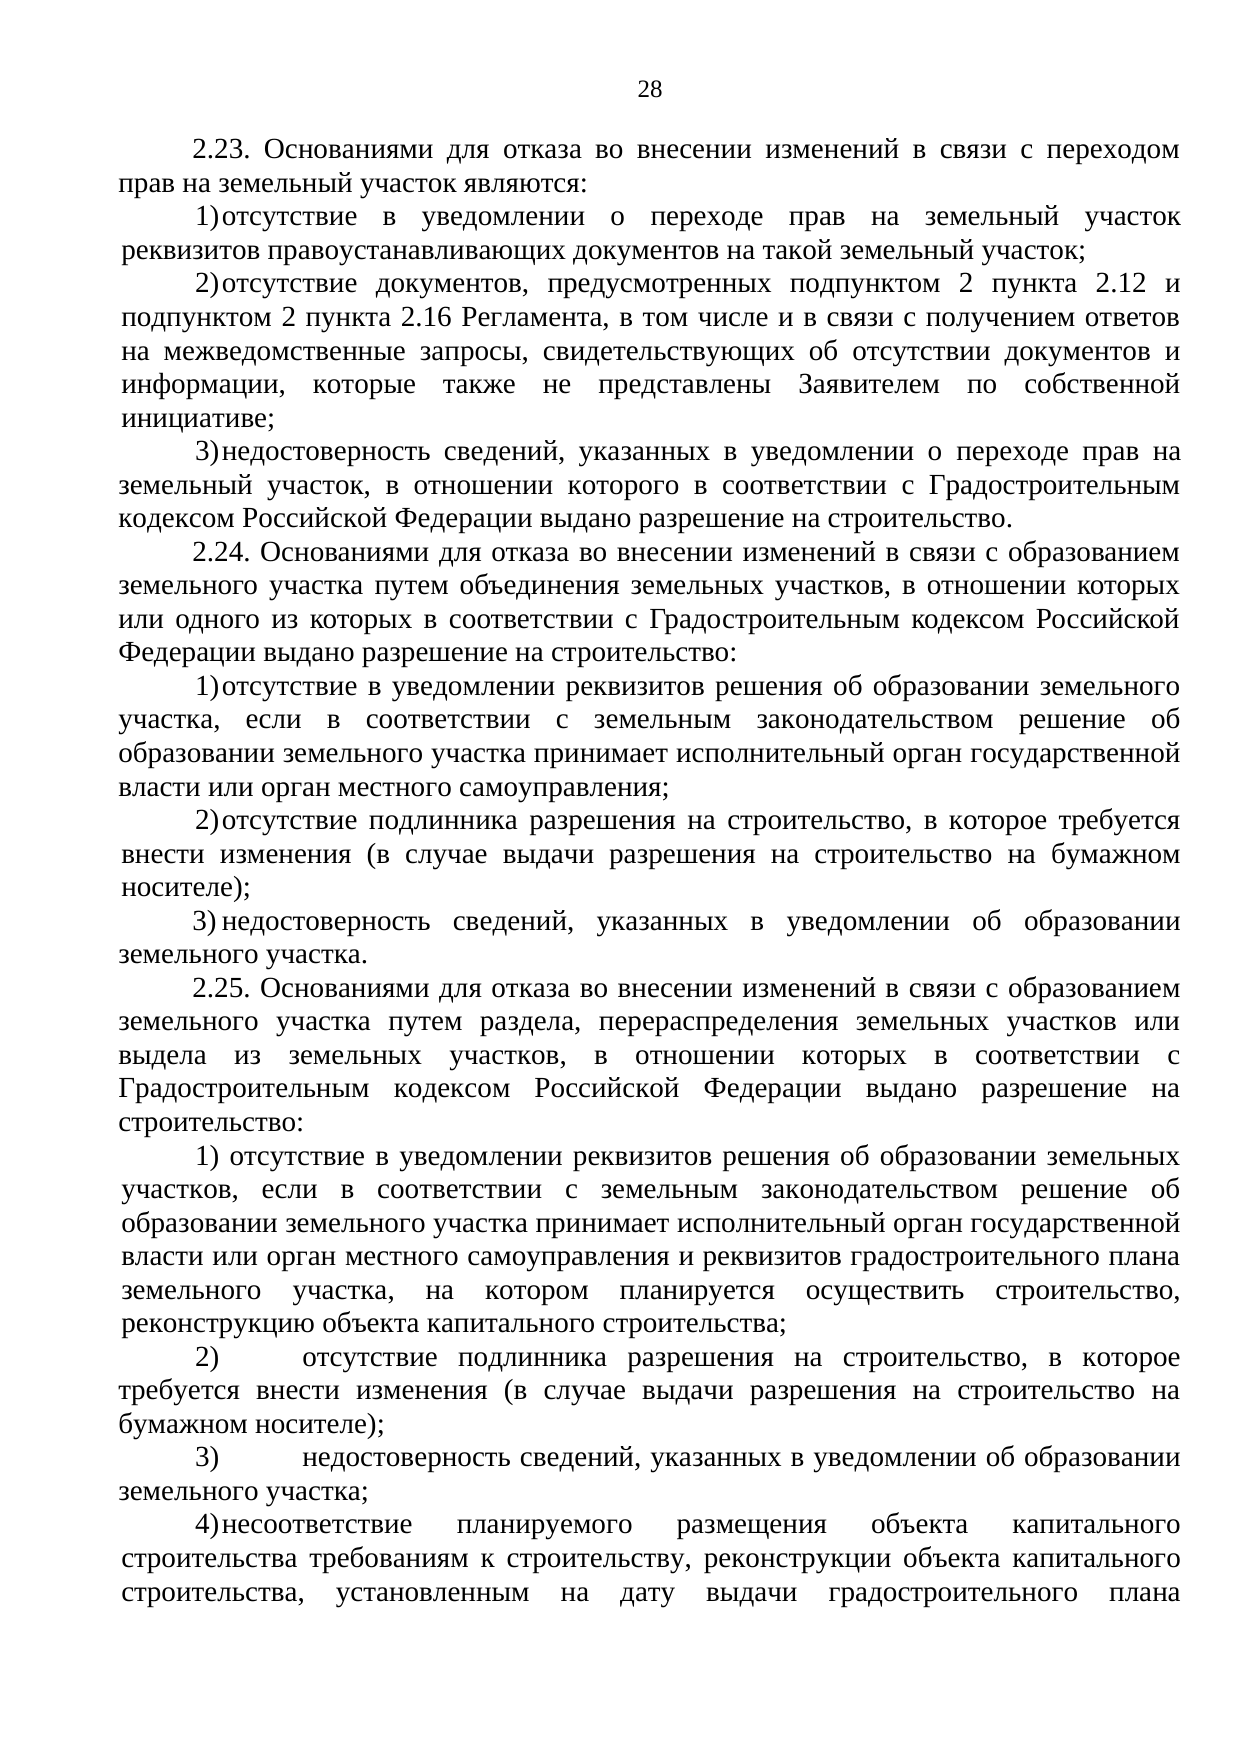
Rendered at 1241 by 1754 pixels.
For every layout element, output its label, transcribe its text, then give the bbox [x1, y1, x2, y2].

text 2.25. Основаниями для отказа во внесении изменений в связи с образованием земельного участка путем раздела, перераспределения земельных участков или выдела из земельных участков, в отношении которых в соответствии с Градостроительным кодексом Российской Федерации выдано разрешение на строительство: [118, 970, 1181, 1138]
list отсутствие документов, предусмотренных подпунктом 2 пункта 2.12 и подпунктом 2 пункта 2.16 Регламента, в том числе и в связи с получением ответов на межведомственные запросы, свидетельствующих об отсутствии документов и информации, которые также не представлены Заявителем по собственной инициативе; [121, 266, 1181, 433]
text 2.24. Основаниями для отказа во внесении изменений в связи с образованием земельного участка путем объединения земельных участков, в отношении которых или одного из которых в соответствии с Градостроительным кодексом Российской Федерации выдано разрешение на строительство: [118, 534, 1181, 668]
list отсутствие в уведомлении о переходе прав на земельный участок реквизитов правоустанавливающих документов на такой земельный участок; [121, 198, 1181, 266]
list недостоверность сведений, указанных в уведомлении об образовании земельного участка; [118, 1439, 1181, 1507]
list отсутствие в уведомлении реквизитов решения об образовании земельного участка, если в соответствии с земельным законодательством решение об образовании земельного участка принимает исполнительный орган государственной власти или орган местного самоуправления; [118, 668, 1181, 802]
list недостоверность сведений, указанных в уведомлении о переходе прав на земельный участок, в отношении которого в соответствии с Градостроительным кодексом Российской Федерации выдано разрешение на строительство. [118, 433, 1181, 534]
list 1) отсутствие в уведомлении реквизитов решения об образовании земельных участков, если в соответствии с земельным законодательством решение об образовании земельного участка принимает исполнительный орган государственной власти или орган местного самоуправления и реквизитов градостроительного плана земельного участка, на котором планируется осуществить строительство, реконструкцию объекта капитального строительства; [121, 1138, 1181, 1339]
list недостоверность сведений, указанных в уведомлении об образовании земельного участка. [118, 903, 1181, 970]
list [121, 1507, 1181, 1607]
text 2.23. Основаниями для отказа во внесении изменений в связи с переходом прав на земельный участок являются: [118, 131, 1181, 198]
